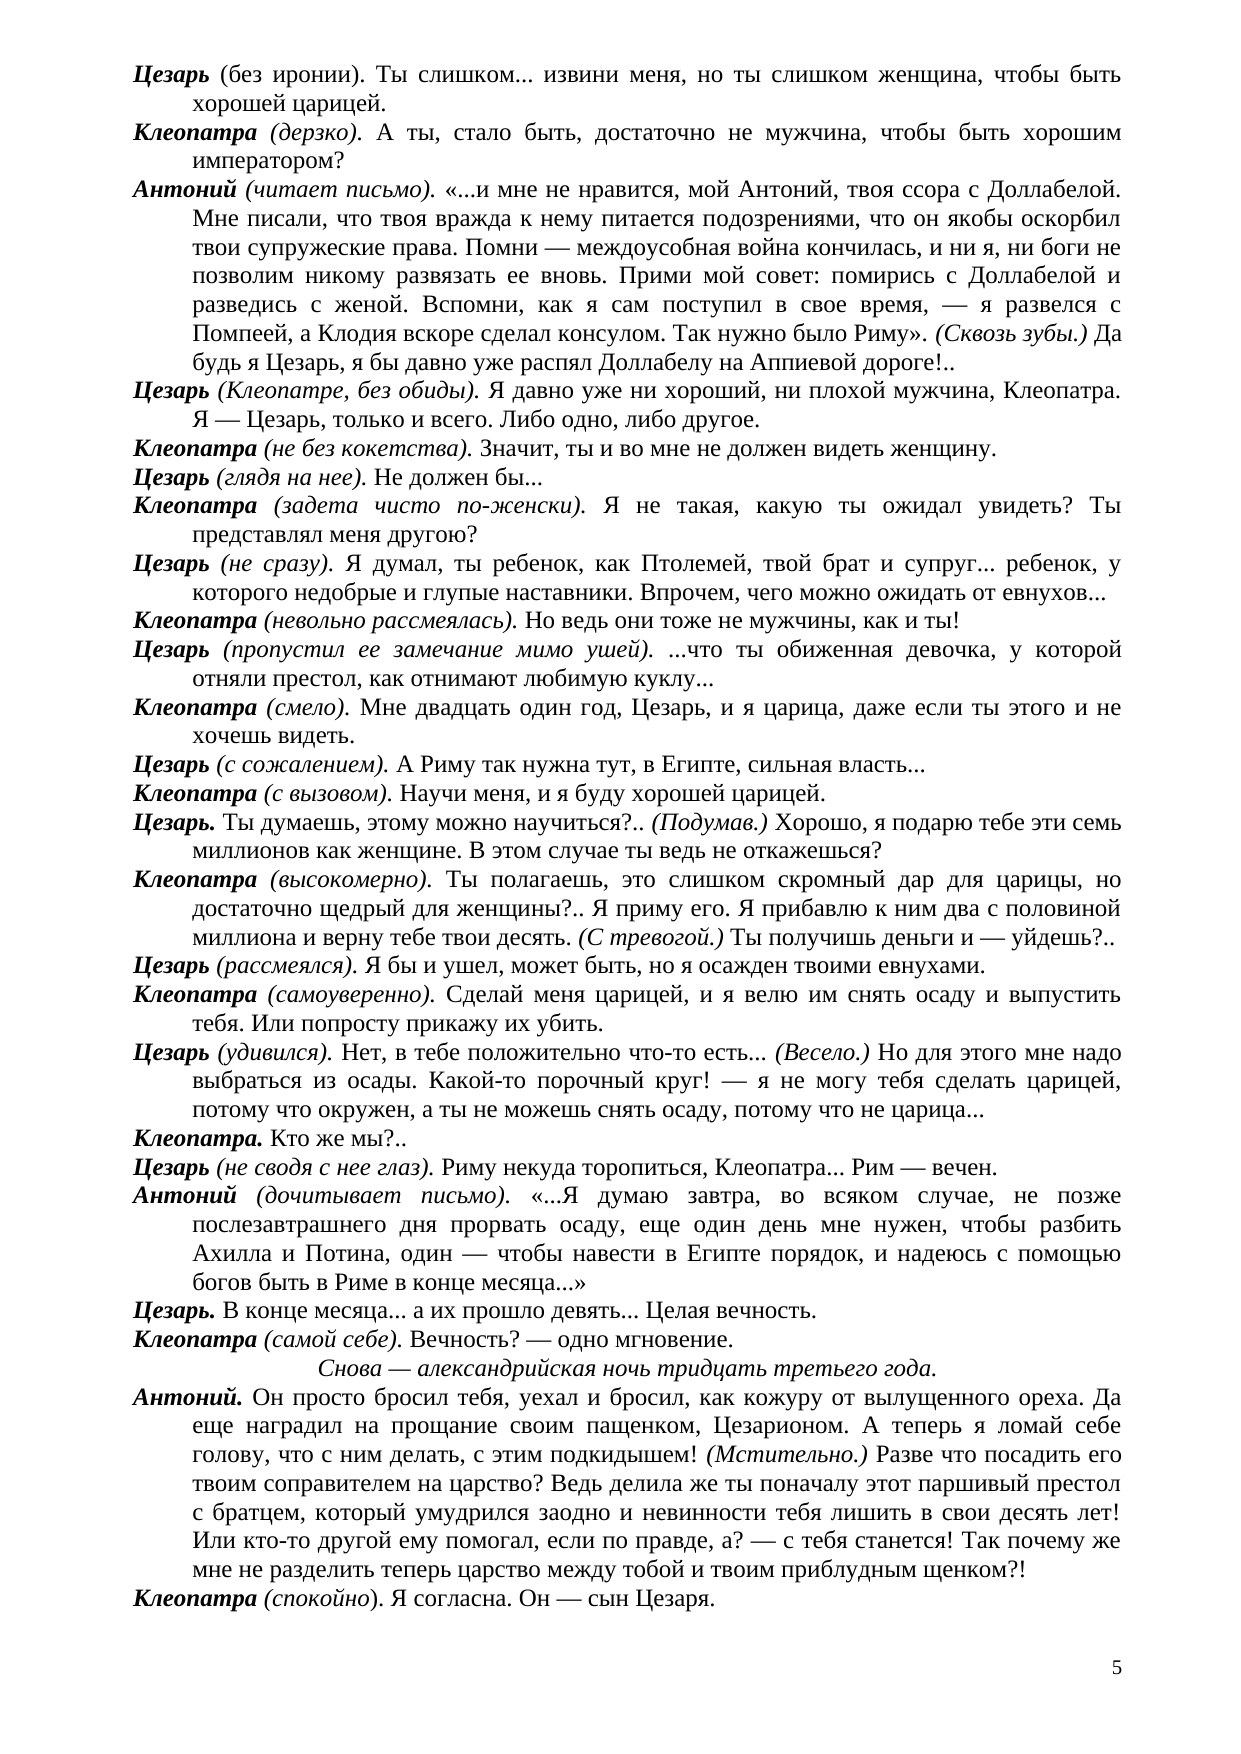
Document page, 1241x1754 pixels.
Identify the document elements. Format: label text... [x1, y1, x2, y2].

text Цезарь (с сожалением). А Риму так нужна тут, в Египте, сильная власть... [133, 749, 1122, 778]
text Цезарь (удивился). Нет, в тебе положительно что-то есть... (Весело.) Но для этого мне надо выбраться из осады. Какой-то порочный круг! — я не могу тебя сделать царицей, потому что окружен, а ты не можешь снять осаду, потому что не царица... [133, 1037, 1122, 1123]
text Клеопатра (самой себе). Вечность? — одно мгновение. [133, 1324, 1122, 1353]
text Антоний (читает письмо). «...и мне не нравится, мой Антоний, твоя ссора с Доллабелой. Мне писали, что твоя вражда к нему питается подозрениями, что он якобы оскорбил твои супружеские права. Помни — междоусобная война кончилась, и ни я, ни боги не позволим никому развязать ее вновь. Прими мой совет: помирись с Доллабелой и разведись с женой. Вспомни, как я сам поступил в свое время, — я развелся с Помпеей, а Клодия вскоре сделал консулом. Так нужно было Риму». (Сквозь зубы.) Да будь я Цезарь, я бы давно уже распял Доллабелу на Аппиевой дороге!.. [133, 174, 1122, 375]
text Клеопатра (самоуверенно). Сделай меня царицей, и я велю им снять осаду и выпустить тебя. Или попросту прикажу их убить. [133, 979, 1122, 1037]
text Цезарь. В конце месяца... а их прошло девять... Целая вечность. [133, 1295, 1122, 1324]
text Цезарь (не сразу). Я думал, ты ребенок, как Птолемей, твой брат и супруг... ребенок, у которого недобрые и глупые наставники. Впрочем, чего можно ожидать от евнухов... [133, 548, 1122, 605]
text Клеопатра (невольно рассмеялась). Но ведь они тоже не мужчины, как и ты! [133, 605, 1122, 634]
text Цезарь (пропустил ее замечание мимо ушей). ...что ты обиженная девочка, у которой отняли престол, как отнимают любимую куклу... [133, 634, 1122, 692]
text Клеопатра (смело). Мне двадцать один год, Цезарь, и я царица, даже если ты этого и не хочешь видеть. [133, 692, 1122, 749]
text Клеопатра (высокомерно). Ты полагаешь, это слишком скромный дар для царицы, но достаточно щедрый для женщины?.. Я приму его. Я прибавлю к ним два с половиной миллиона и верну тебе твои десять. (С тревогой.) Ты получишь деньги и — уйдешь?.. [133, 864, 1122, 950]
text Цезарь (Клеопатре, без обиды). Я давно уже ни хороший, ни плохой мужчина, Клеопатра. Я — Цезарь, только и всего. Либо одно, либо другое. [133, 375, 1122, 433]
text Снова — александрийская ночь тридцать третьего года. [133, 1353, 1122, 1382]
text Цезарь (рассмеялся). Я бы и ушел, может быть, но я осажден твоими евнухами. [133, 950, 1122, 979]
text Клеопатра (задета чисто по-женски). Я не такая, какую ты ожидал увидеть? Ты представлял меня другою? [133, 490, 1122, 548]
text Клеопатра. Кто же мы?.. [133, 1123, 1122, 1152]
text Цезарь. Ты думаешь, этому можно научиться?.. (Подумав.) Хорошо, я подарю тебе эти семь миллионов как женщине. В этом случае ты ведь не откажешься? [133, 807, 1122, 864]
text Антоний. Он просто бросил тебя, уехал и бросил, как кожуру от вылущенного ореха. Да еще наградил на прощание своим пащенком, Цезарионом. А теперь я ломай себе голову, что с ним делать, с этим подкидышем! (Мстительно.) Разве что посадить его твоим соправителем на царство? Ведь делила же ты поначалу этот паршивый престол с братцем, который умудрился заодно и невинности тебя лишить в свои десять лет! Или кто-то другой ему помогал, если по правде, а? — с тебя станется! Так почему же мне не разделить теперь царство между тобой и твоим приблудным щенком?! [133, 1382, 1122, 1583]
text Клеопатра (дерзко). А ты, стало быть, достаточно не мужчина, чтобы быть хорошим императором? [133, 117, 1122, 174]
text Клеопатра (с вызовом). Научи меня, и я буду хорошей царицей. [133, 778, 1122, 807]
text Цезарь (глядя на нее). Не должен бы... [133, 462, 1122, 490]
text Клеопатра (не без кокетства). Значит, ты и во мне не должен видеть женщину. [133, 433, 1122, 462]
text Антоний (дочитывает письмо). «...Я думаю завтра, во всяком случае, не позже послезавтрашнего дня прорвать осаду, еще один день мне нужен, чтобы разбить Ахилла и Потина, один — чтобы навести в Египте порядок, и надеюсь с помощью богов быть в Риме в конце месяца...» [133, 1180, 1122, 1295]
text Клеопатра (спокойно). Я согласна. Он — сын Цезаря. [133, 1583, 1122, 1612]
text Цезарь (не сводя с нее глаз). Риму некуда торопиться, Клеопатра... Рим — вечен. [133, 1152, 1122, 1180]
text Цезарь (без иронии). Ты слишком... извини меня, но ты слишком женщина, чтобы быть хорошей царицей. [133, 59, 1122, 117]
